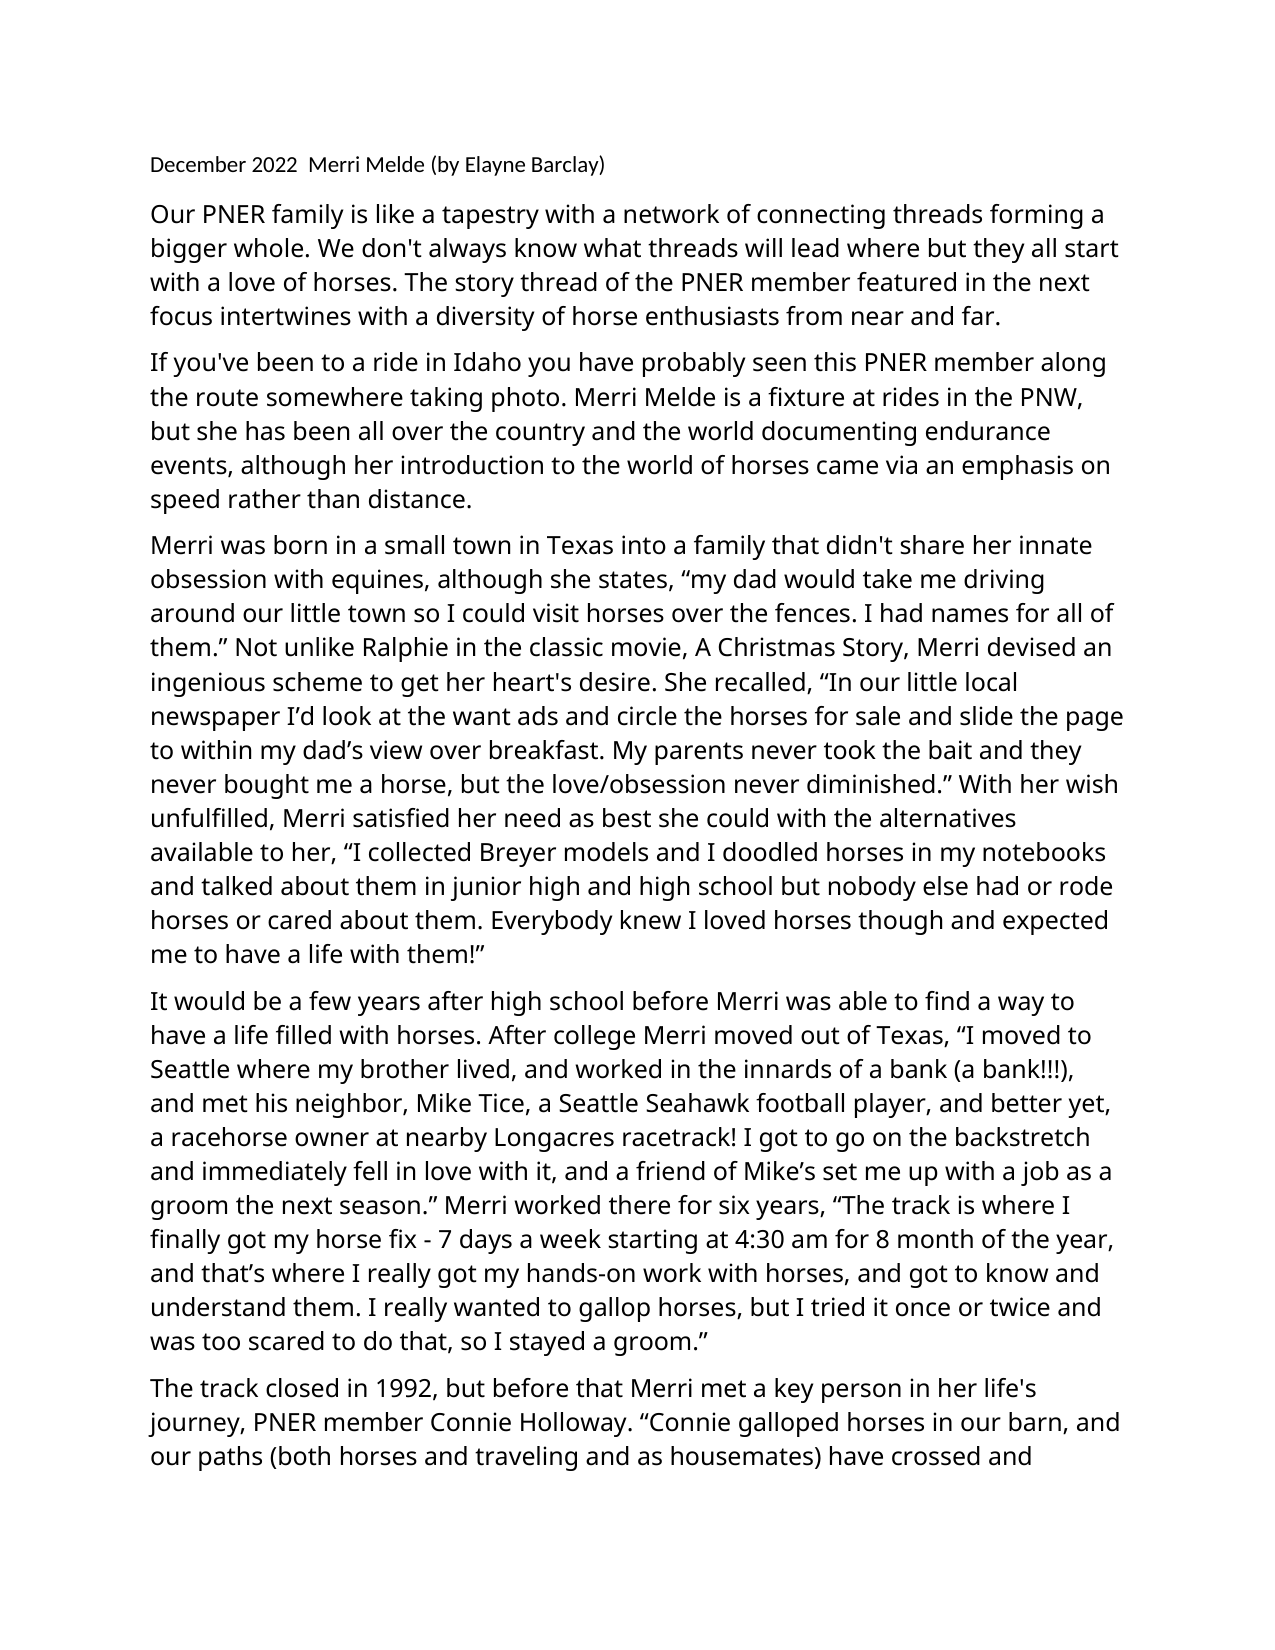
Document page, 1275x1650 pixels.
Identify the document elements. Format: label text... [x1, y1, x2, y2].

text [150, 1370, 1125, 1473]
text December 2022 Merri Melde (by Elayne Barclay) [150, 150, 1125, 178]
text If you've been to a ride in Idaho you have probably seen this PNER member along the route somewhere taking photo. Merri Melde is a fixture at rides in the PNW, but she has been all over the country and the world documenting endurance events, although her introduction to the world of horses came via an emphasis on speed rather than distance. [150, 345, 1125, 515]
text It would be a few years after high school before Merri was able to find a way to have a life filled with horses. After college Merri moved out of Texas, “I moved to Seattle where my brother lived, and worked in the innards of a bank (a bank!!!), and met his neighbor, Mike Tice, a Seattle Seahawk football player, and better yet, a racehorse owner at nearby Longacres racetrack! I got to go on the backstretch and immediately fell in love with it, and a friend of Mike’s set me up with a job as a groom the next season.” Merri worked there for six years, “The track is where I finally got my horse fix - 7 days a week starting at 4:30 am for 8 month of the year, and that’s where I really got my hands-on work with horses, and got to know and understand them. I really wanted to gallop horses, but I tried it once or twice and was too scared to do that, so I stayed a groom.” [150, 983, 1125, 1358]
text Merri was born in a small town in Texas into a family that didn't share her innate obsession with equines, although she states, “my dad would take me driving around our little town so I could visit horses over the fences. I had names for all of them.” Not unlike Ralphie in the classic movie, A Christmas Story, Merri devised an ingenious scheme to get her heart's desire. She recalled, “In our little local newspaper I’d look at the want ads and circle the horses for sale and slide the page to within my dad’s view over breakfast. My parents never took the bait and they never bought me a horse, but the love/obsession never diminished.” With her wish unfulfilled, Merri satisfied her need as best she could with the alternatives available to her, “I collected Breyer models and I doodled horses in my notebooks and talked about them in junior high and high school but nobody else had or rode horses or cared about them. Everybody knew I loved horses though and expected me to have a life with them!” [150, 528, 1125, 971]
text Our PNER family is like a tapestry with a network of connecting threads forming a bigger whole. We don't always know what threads will lead where but they all start with a love of horses. The story thread of the PNER member featured in the next focus intertwines with a diversity of horse enthusiasts from near and far. [150, 196, 1125, 333]
